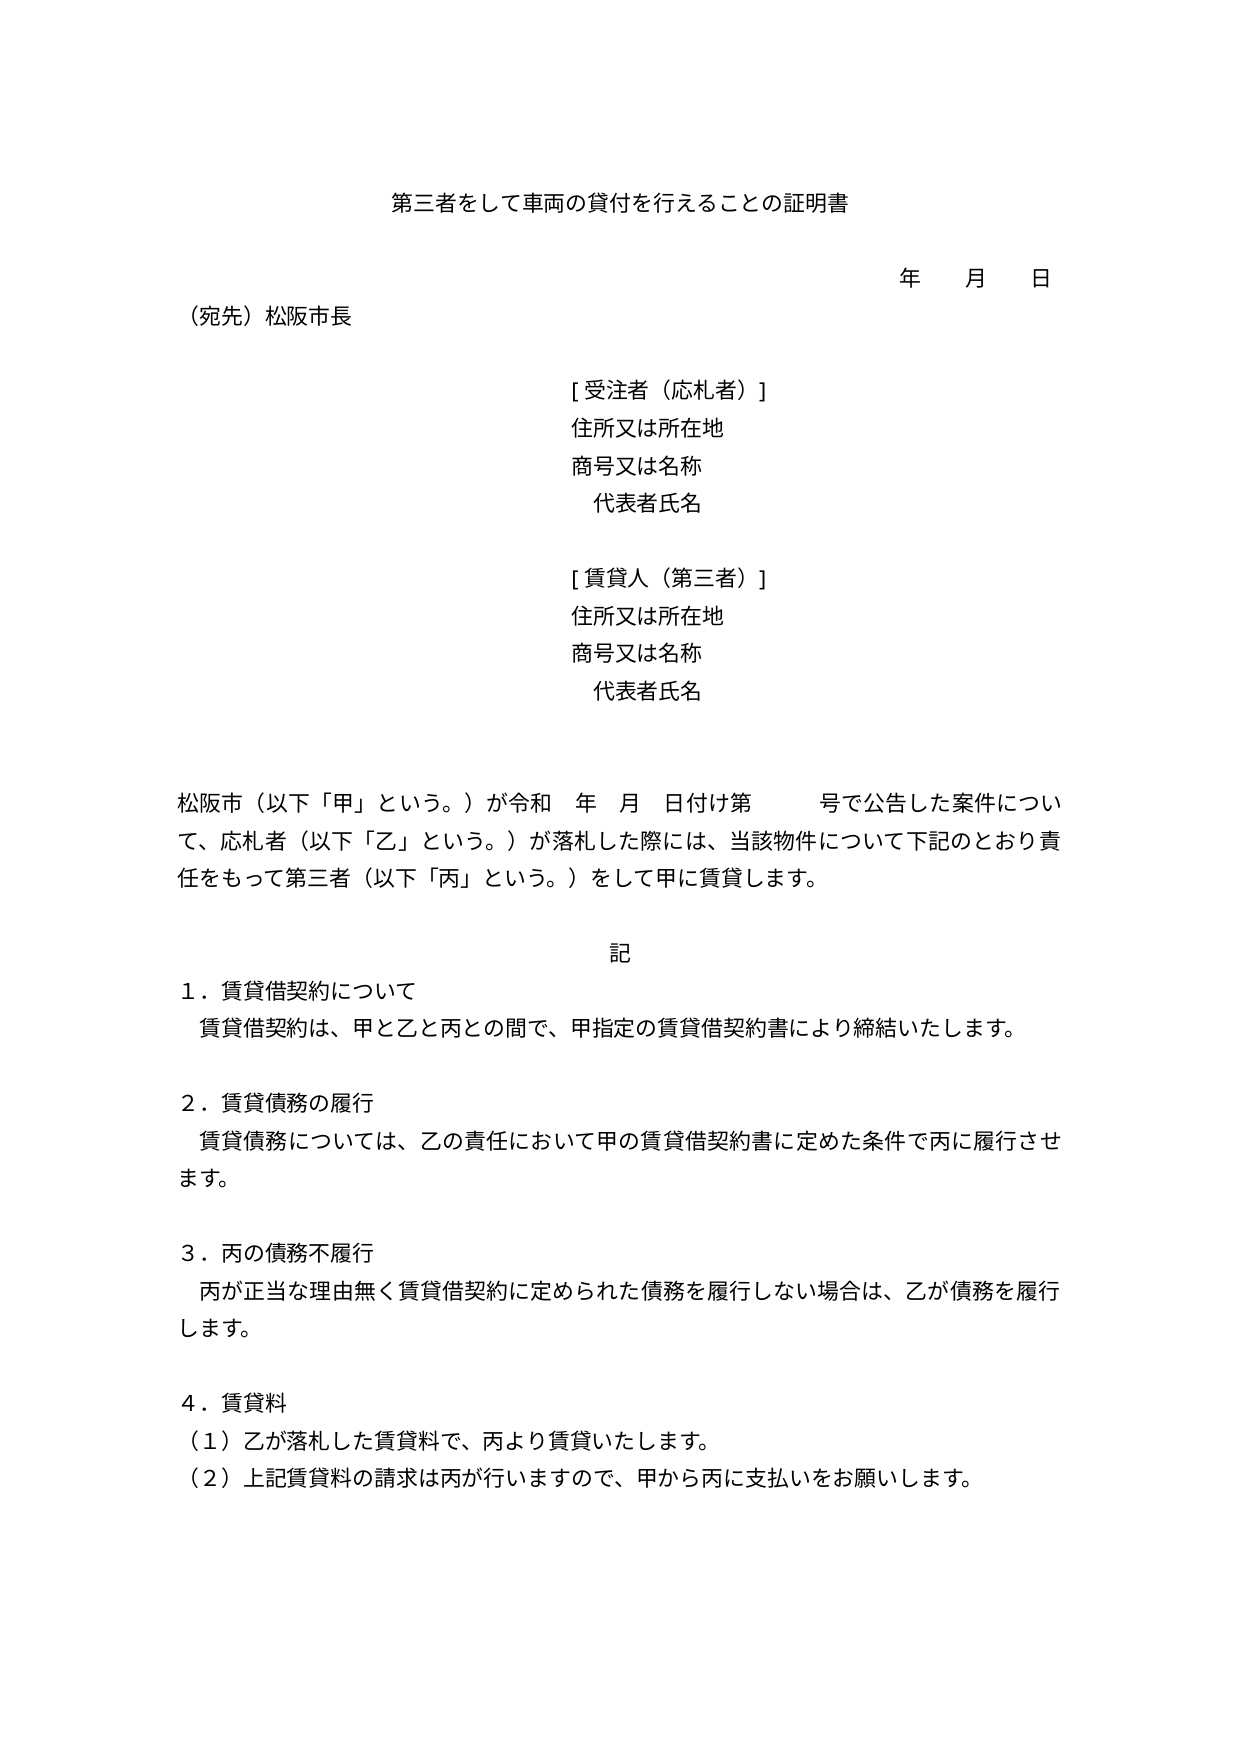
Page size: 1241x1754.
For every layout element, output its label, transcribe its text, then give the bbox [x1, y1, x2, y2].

text 年 月 日 [177, 258, 1063, 296]
text 丙が正当な理由無く賃貸借契約に定められた債務を履行しない場合は、乙が債務を履行します。 [177, 1271, 1063, 1346]
text ２．賃貸債務の履行 [177, 1083, 1063, 1121]
text 代表者氏名 [177, 483, 1063, 521]
text （２）上記賃貸料の請求は丙が行いますので、甲から丙に支払いをお願いします。 [177, 1458, 1063, 1496]
text 商号又は名称 [177, 633, 1063, 671]
text [ 受注者（応札者）] [177, 371, 1063, 408]
text 賃貸借契約は、甲と乙と丙との間で、甲指定の賃貸借契約書により締結いたします。 [177, 1008, 1063, 1046]
text 賃貸債務については、乙の責任において甲の賃貸借契約書に定めた条件で丙に履行させます。 [177, 1121, 1063, 1196]
text 記 [177, 933, 1063, 971]
text 松阪市（以下「甲」という。）が令和 年 月 日付け第 号で公告した案件について、応札者（以下「乙」という。）が落札した際には、当該物件について下記のとおり責任をもって第三者（以下「丙」という。）をして甲に賃貸します。 [177, 783, 1063, 896]
text ３．丙の債務不履行 [177, 1233, 1063, 1271]
text （１）乙が落札した賃貸料で、丙より賃貸いたします。 [177, 1421, 1063, 1458]
text ４．賃貸料 [177, 1383, 1063, 1421]
text （宛先）松阪市長 [177, 296, 1063, 333]
text 第三者をして車両の貸付を行えることの証明書 [177, 183, 1063, 221]
text 代表者氏名 [177, 671, 1063, 708]
text 商号又は名称 [177, 446, 1063, 483]
text [ 賃貸人（第三者）] [177, 558, 1063, 596]
text 住所又は所在地 [177, 408, 1063, 446]
text １．賃貸借契約について [177, 971, 1063, 1008]
text 住所又は所在地 [177, 596, 1063, 633]
